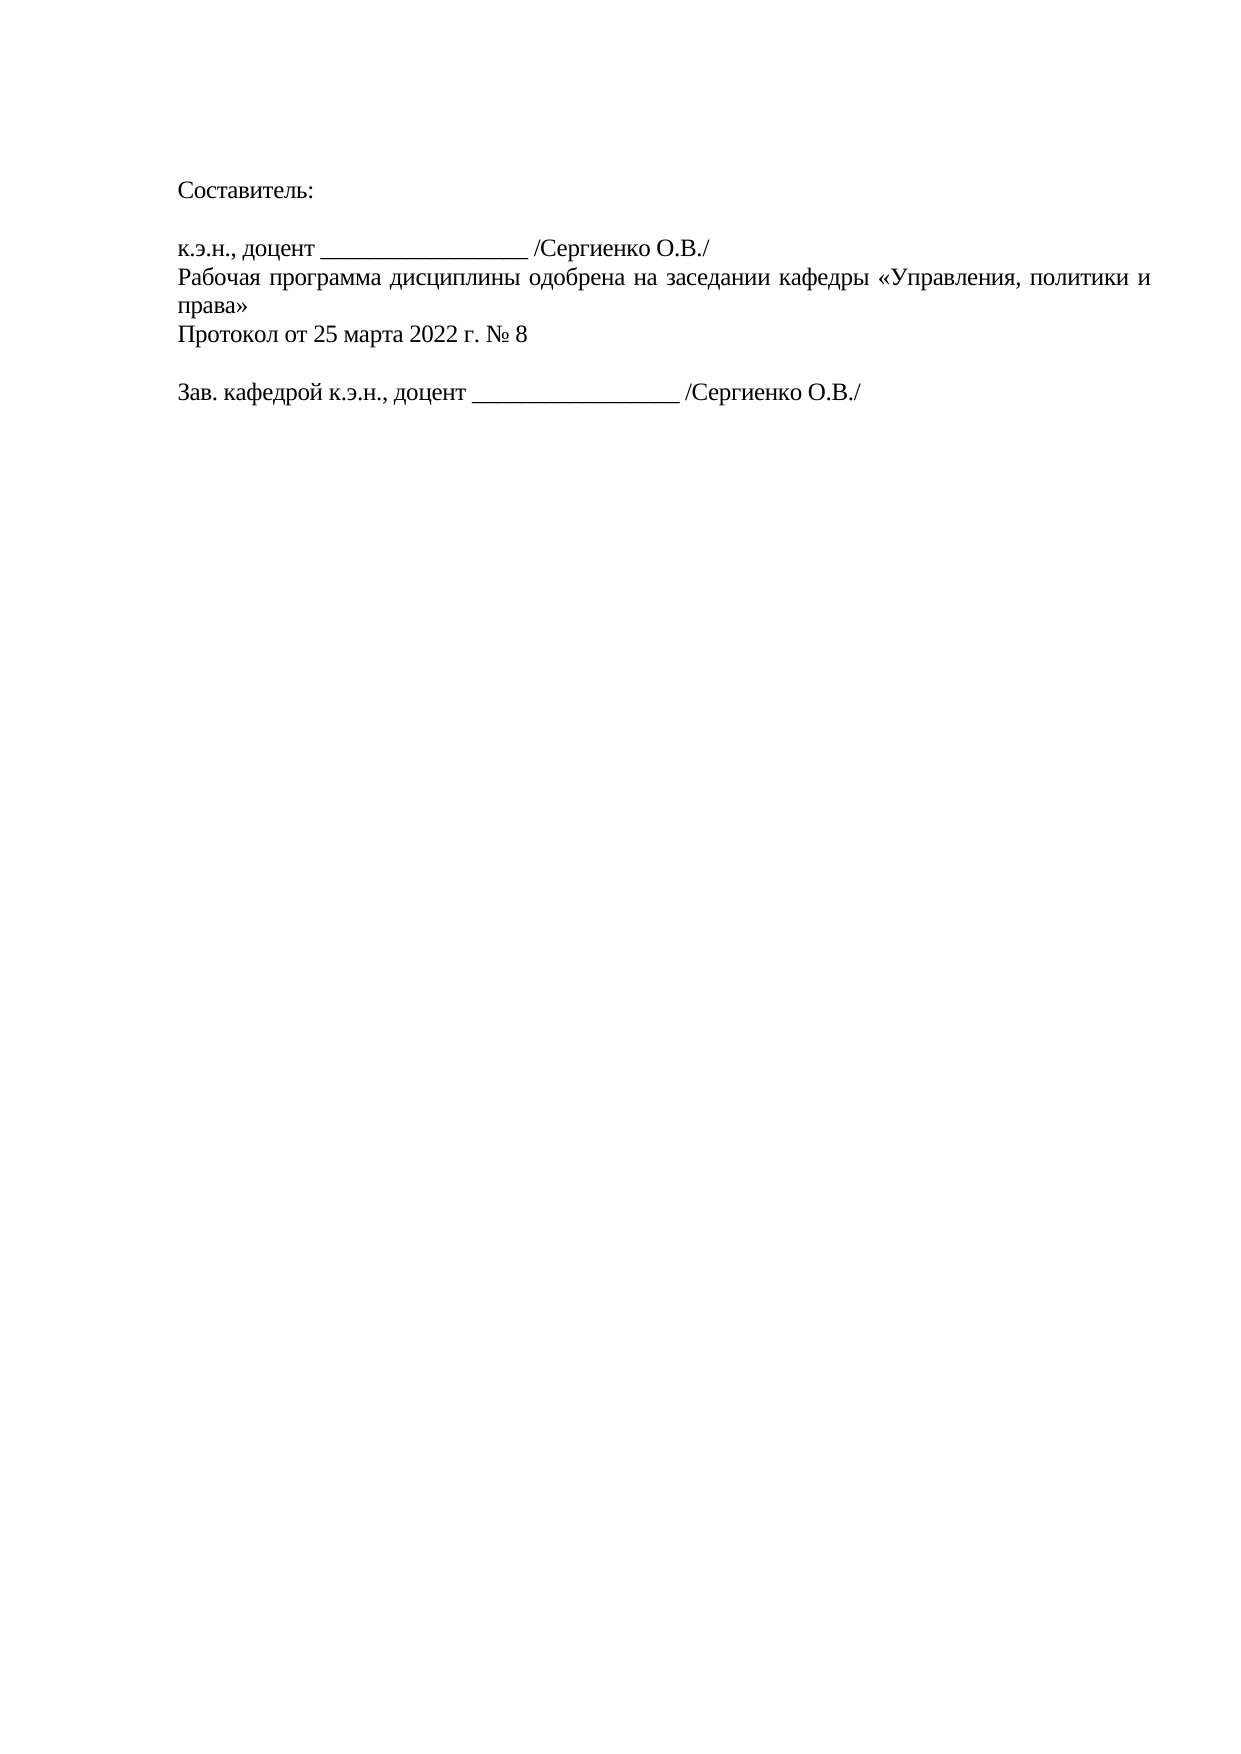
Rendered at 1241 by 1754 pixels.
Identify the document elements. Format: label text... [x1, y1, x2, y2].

text Составитель: [177, 176, 1152, 204]
text Рабочая программа дисциплины одобрена на заседании кафедры «Управления, политики и права» [177, 262, 1152, 319]
text к.э.н., доцент _________________ /Сергиенко О.В./ [177, 233, 1152, 262]
text Протокол от 25 марта 2022 г. № 8 [177, 319, 1152, 348]
text Зав. кафедрой к.э.н., доцент _________________ /Сергиенко О.В./ [177, 377, 1152, 406]
